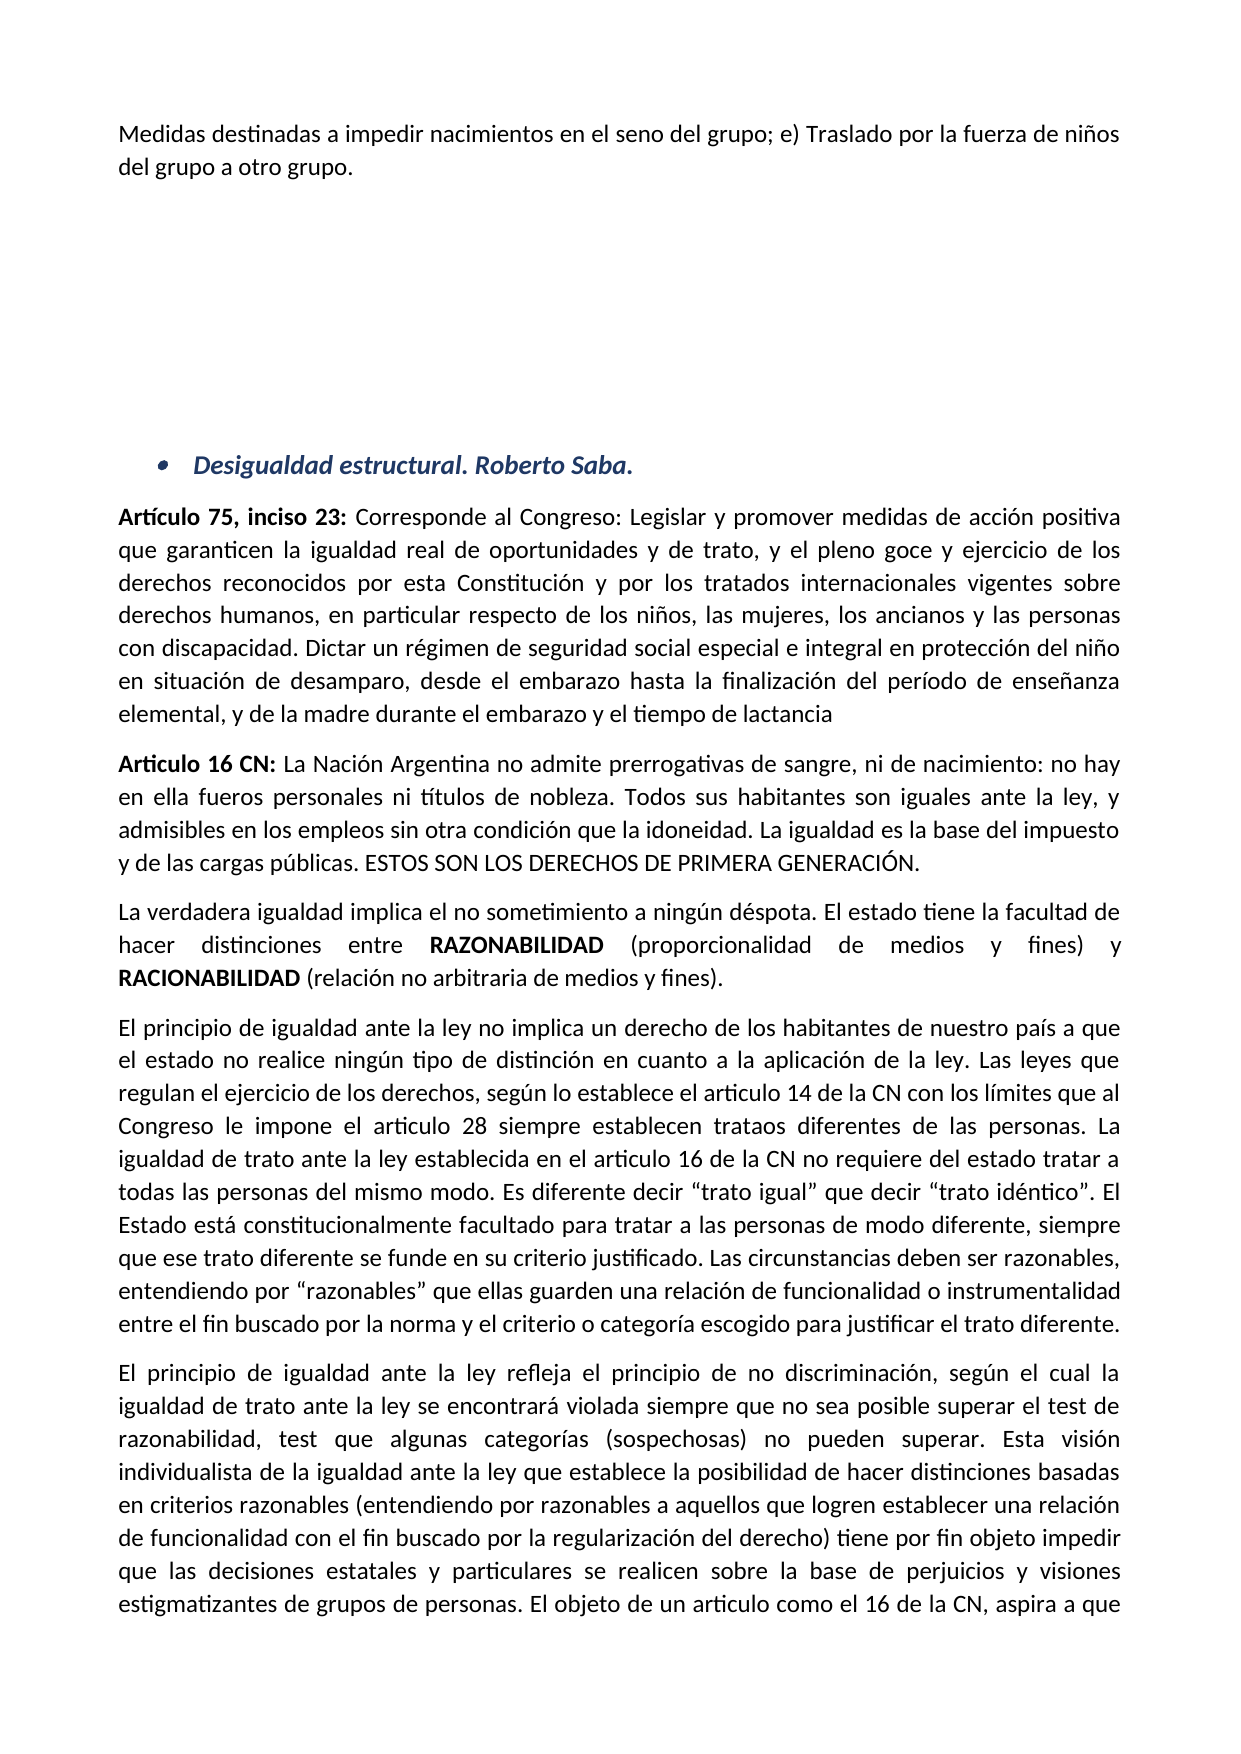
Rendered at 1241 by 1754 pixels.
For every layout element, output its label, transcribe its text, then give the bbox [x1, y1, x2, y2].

text El principio de igualdad ante la ley no implica un derecho de los habitantes de nuestro país a que el estado no realice ningún tipo de distinción en cuanto a la aplicación de la ley. Las leyes que regulan el ejercicio de los derechos, según lo establece el articulo 14 de la CN con los límites que al Congreso le impone el articulo 28 siempre establecen trataos diferentes de las personas. La igualdad de trato ante la ley establecida en el articulo 16 de la CN no requiere del estado tratar a todas las personas del mismo modo. Es diferente decir “trato igual” que decir “trato idéntico”. El Estado está constitucionalmente facultado para tratar a las personas de modo diferente, siempre que ese trato diferente se funde en su criterio justificado. Las circunstancias deben ser razonables, entendiendo por “razonables” que ellas guarden una relación de funcionalidad o instrumentalidad entre el fin buscado por la norma y el criterio o categoría escogido para justificar el trato diferente. [118, 1012, 1122, 1338]
list Desigualdad estructural. Roberto Saba. [156, 448, 1122, 482]
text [118, 118, 1122, 182]
text Articulo 16 CN: La Nación Argentina no admite prerrogativas de sangre, ni de nacimiento: no hay en ella fueros personales ni títulos de nobleza. Todos sus habitantes son iguales ante la ley, y admisibles en los empleos sin otra condición que la idoneidad. La igualdad es la base del impuesto y de las cargas públicas. ESTOS SON LOS DERECHOS DE PRIMERA GENERACIÓN. [118, 748, 1122, 877]
text La verdadera igualdad implica el no sometimiento a ningún déspota. El estado tiene la facultad de hacer distinciones entre RAZONABILIDAD (proporcionalidad de medios y fines) y RACIONABILIDAD (relación no arbitraria de medios y fines). [118, 896, 1122, 993]
text Artículo 75, inciso 23: Corresponde al Congreso: Legislar y promover medidas de acción positiva que garanticen la igualdad real de oportunidades y de trato, y el pleno goce y ejercicio de los derechos reconocidos por esta Constitución y por los tratados internacionales vigentes sobre derechos humanos, en particular respecto de los niños, las mujeres, los ancianos y las personas con discapacidad. Dictar un régimen de seguridad social especial e integral en protección del niño en situación de desamparo, desde el embarazo hasta la finalización del período de enseñanza elemental, y de la madre durante el embarazo y el tiempo de lactancia [118, 501, 1122, 729]
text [118, 1357, 1122, 1618]
